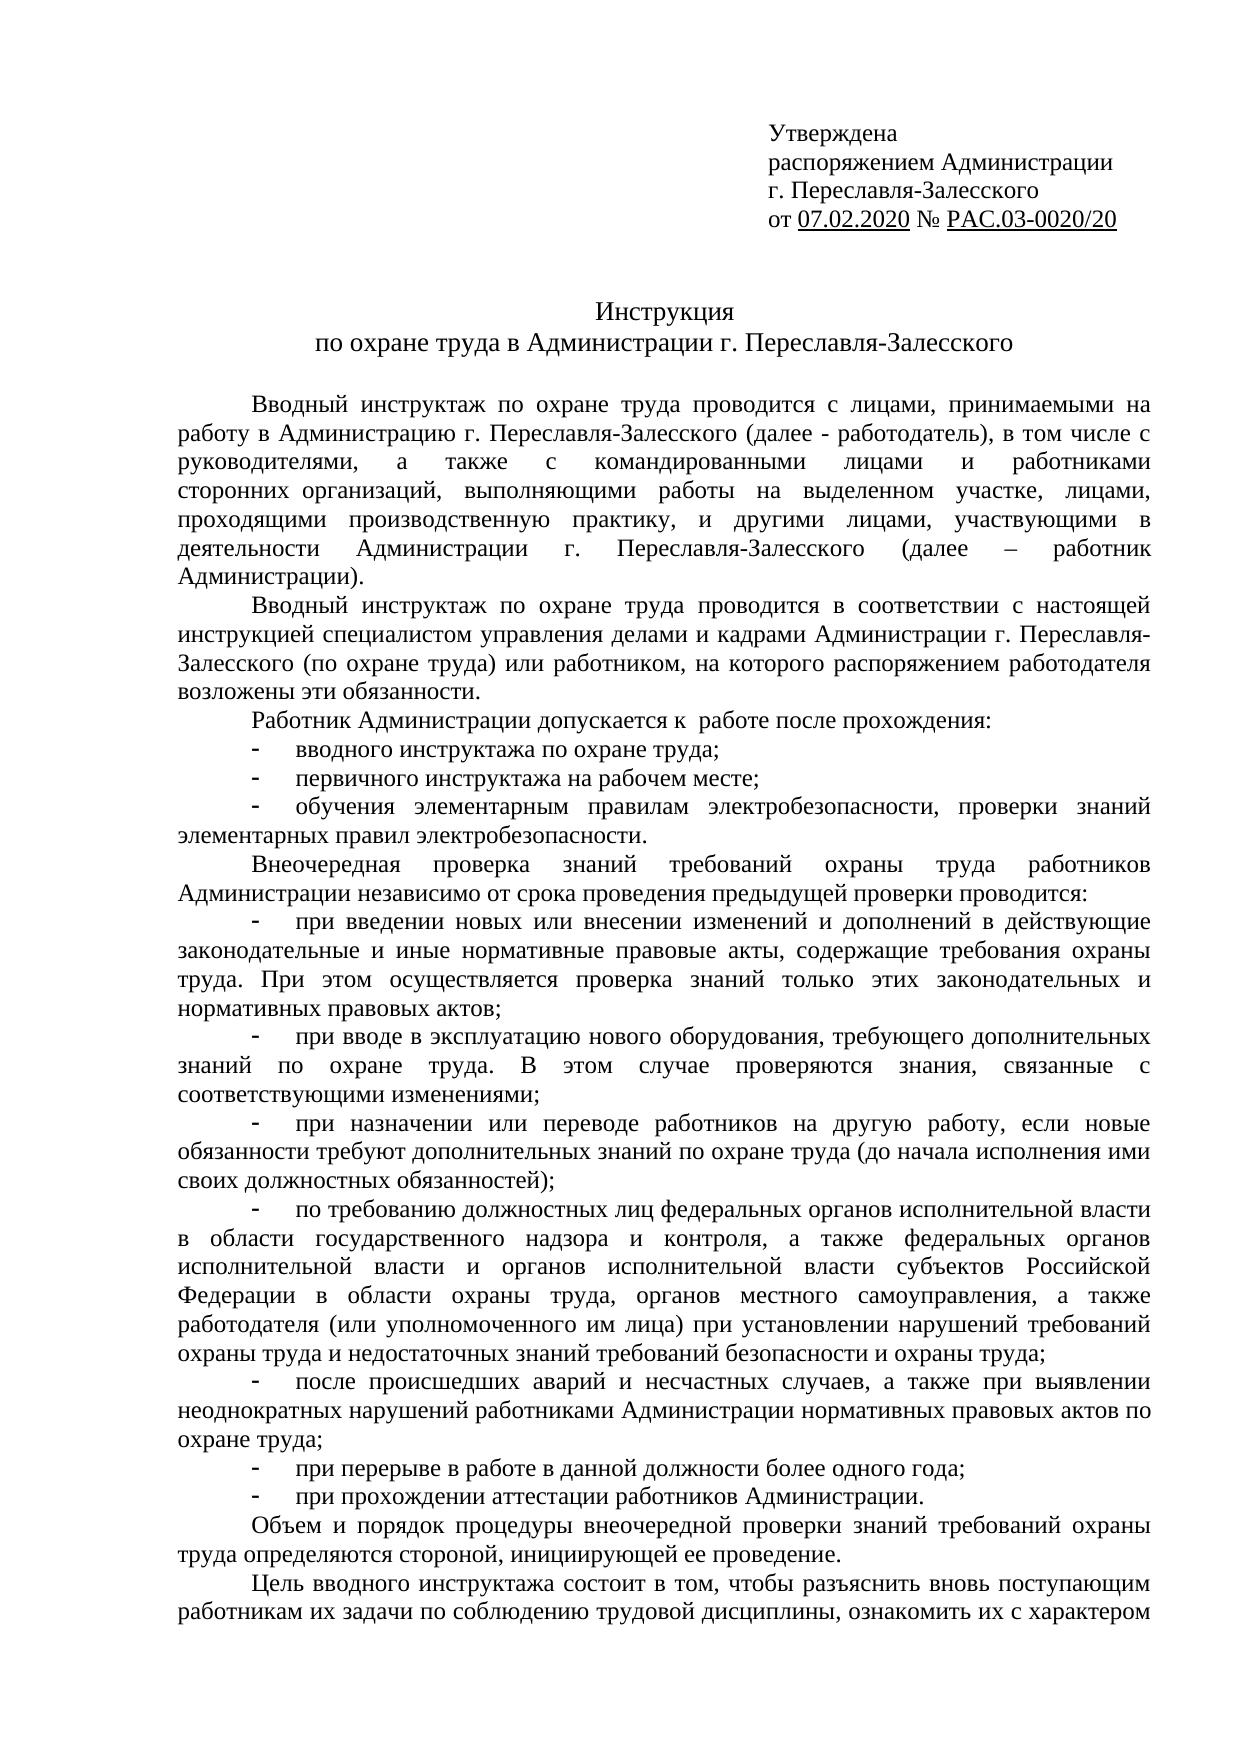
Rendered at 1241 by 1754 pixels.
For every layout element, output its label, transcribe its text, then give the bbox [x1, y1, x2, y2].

list при введении новых или внесении изменений и дополнений в действующие законодательные и иные нормативные правовые акты, содержащие требования охраны труда. При этом осуществляется проверка знаний только этих законодательных и нормативных правовых актов; [177, 906, 1152, 1021]
list при перерыве в работе в данной должности более одного года; [177, 1453, 1152, 1481]
text Вводный инструктаж по охране труда проводится в соответствии с настоящей инструкцией специалистом управления делами и кадрами Администрации г. Переславля-Залесского (по охране труда) или работником, на которого распоряжением работодателя возложены эти обязанности. [177, 590, 1152, 705]
list при вводе в эксплуатацию нового оборудования, требующего дополнительных знаний по охране труда. В этом случае проверяются знания, связанные с соответствующими изменениями; [177, 1021, 1152, 1108]
list по требованию должностных лиц федеральных органов исполнительной власти в области государственного надзора и контроля, а также федеральных органов исполнительной власти и органов исполнительной власти субъектов Российской Федерации в области охраны труда, органов местного самоуправления, а также работодателя (или уполномоченного им лица) при установлении нарушений требований охраны труда и недостаточных знаний требований безопасности и охраны труда; [177, 1194, 1152, 1366]
list вводного инструктажа по охране труда; [177, 734, 1152, 763]
text Внеочередная проверка знаний требований охраны труда работников Администрации независимо от срока проведения предыдущей проверки проводится: [177, 849, 1152, 906]
text распоряжением Администрации [768, 147, 1152, 176]
text Объем и порядок процедуры внеочередной проверки знаний требований охраны труда определяются стороной, инициирующей ее проведение. [177, 1510, 1152, 1568]
list первичного инструктажа на рабочем месте; [177, 763, 1152, 791]
text Работник Администрации допускается к работе после прохождения: [177, 705, 1152, 734]
text Инструкция [177, 295, 1152, 327]
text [177, 1568, 1152, 1625]
list при прохождении аттестации работников Администрации. [177, 1481, 1152, 1510]
list при назначении или переводе работников на другую работу, если новые обязанности требуют дополнительных знаний по охране труда (до начала исполнения ими своих должностных обязанностей); [177, 1108, 1152, 1194]
text Вводный инструктаж по охране труда проводится с лицами, принимаемыми на работу в Администрацию г. Переславля-Залесского (далее - работодатель), в том числе с руководителями, а также с командированными лицами и работниками сторонних организаций, выполняющими работы на выделенном участке, лицами, проходящими производственную практику, и другими лицами, участвующими в деятельности Администрации г. Переславля-Залесского (далее – работник Администрации). [177, 389, 1152, 590]
list после происшедших аварий и несчастных случаев, а также при выявлении неоднократных нарушений работниками Администрации нормативных правовых актов по охране труда; [177, 1366, 1152, 1453]
text от 07.02.2020 № РАС.03-0020/20 [768, 204, 1152, 233]
text Утверждена [768, 118, 1152, 147]
list обучения элементарным правилам электробезопасности, проверки знаний элементарных правил электробезопасности. [177, 791, 1152, 849]
text г. Переславля-Залесского [768, 176, 1152, 204]
text по охране труда в Администрации г. Переславля-Залесского [177, 327, 1152, 358]
